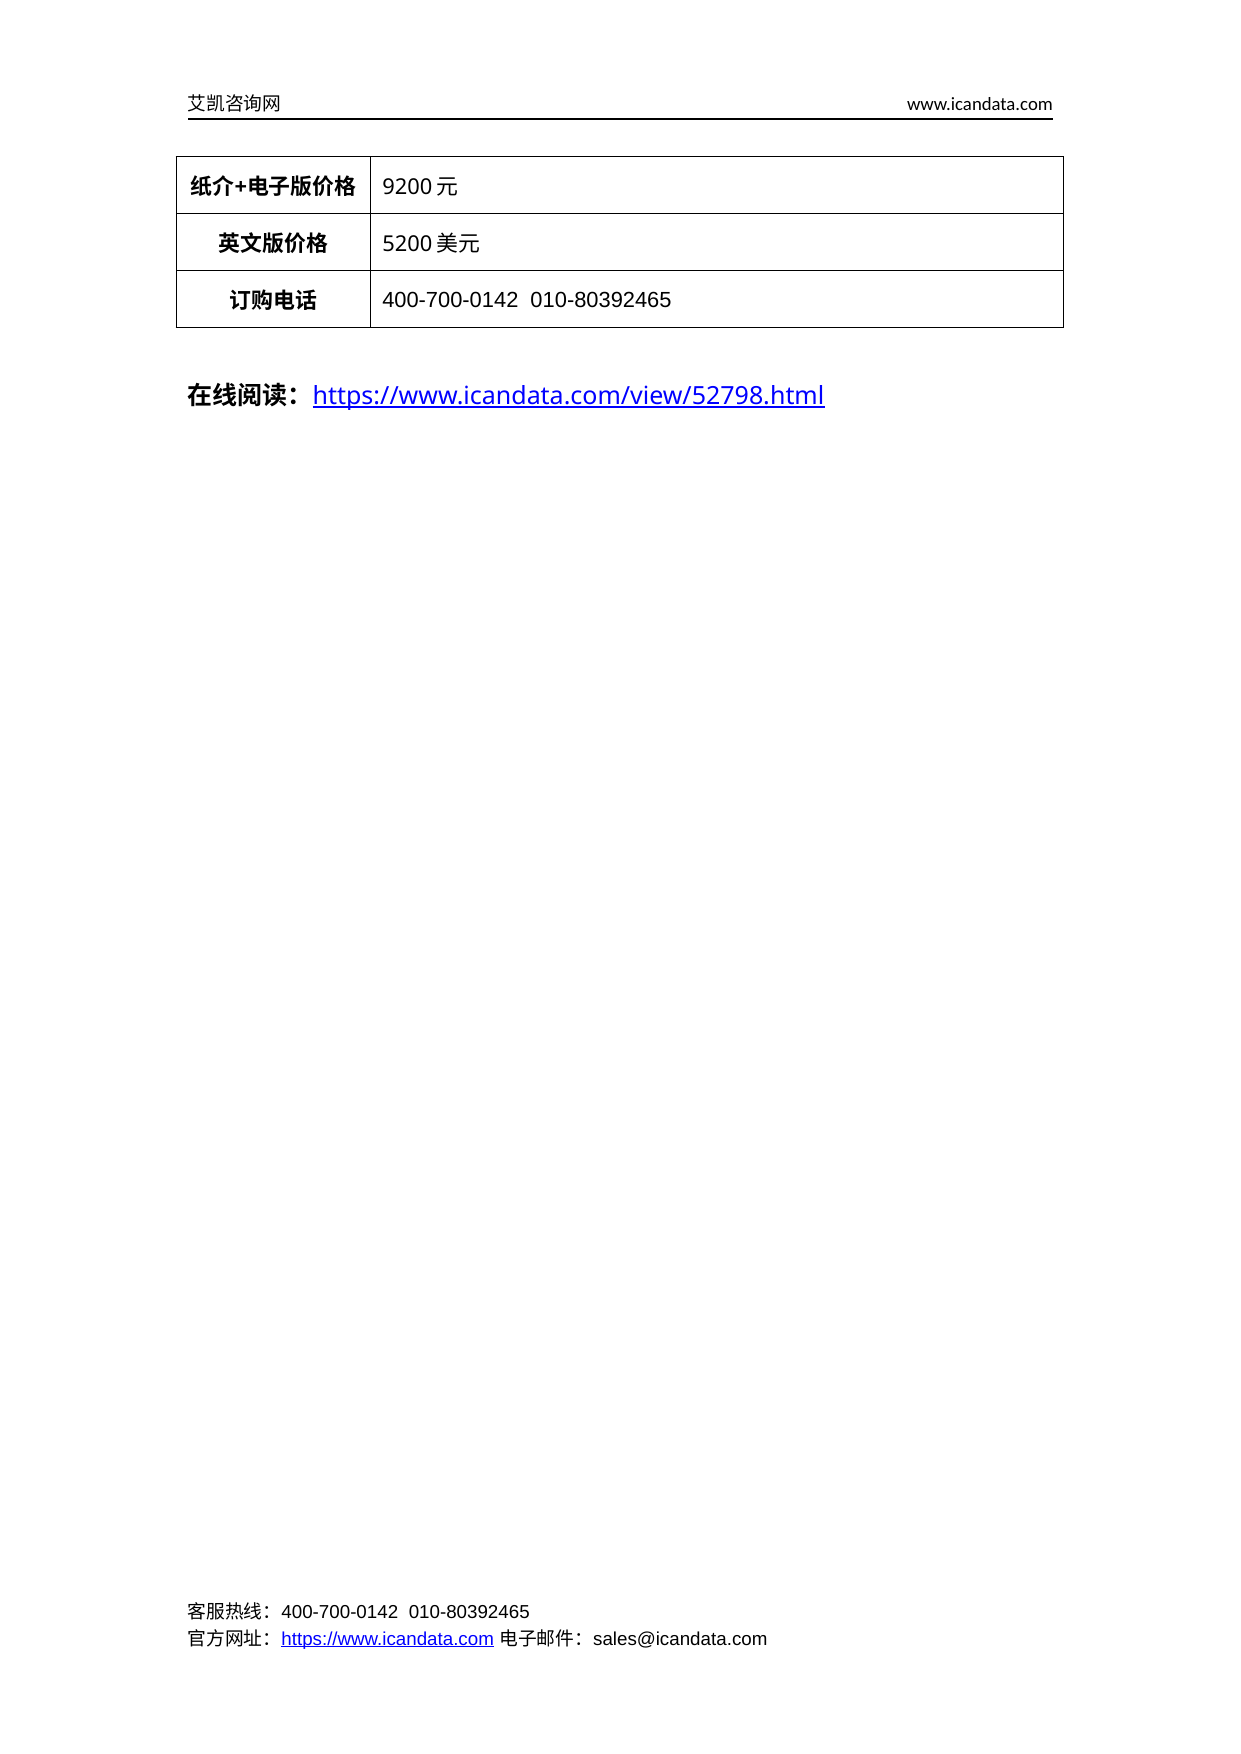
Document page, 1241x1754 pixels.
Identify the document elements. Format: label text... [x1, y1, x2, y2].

text 在线阅读：https://www.icandata.com/view/52798.html [187, 361, 1053, 426]
table_cell 9200元 [371, 157, 1063, 213]
table_cell 纸介+电子版价格 [177, 157, 370, 213]
table_cell 5200美元 [371, 214, 1063, 270]
table_cell 订购电话 [177, 271, 370, 327]
table_cell 400-700-0142 010-80392465 [371, 271, 1063, 327]
table_cell 英文版价格 [177, 214, 370, 270]
